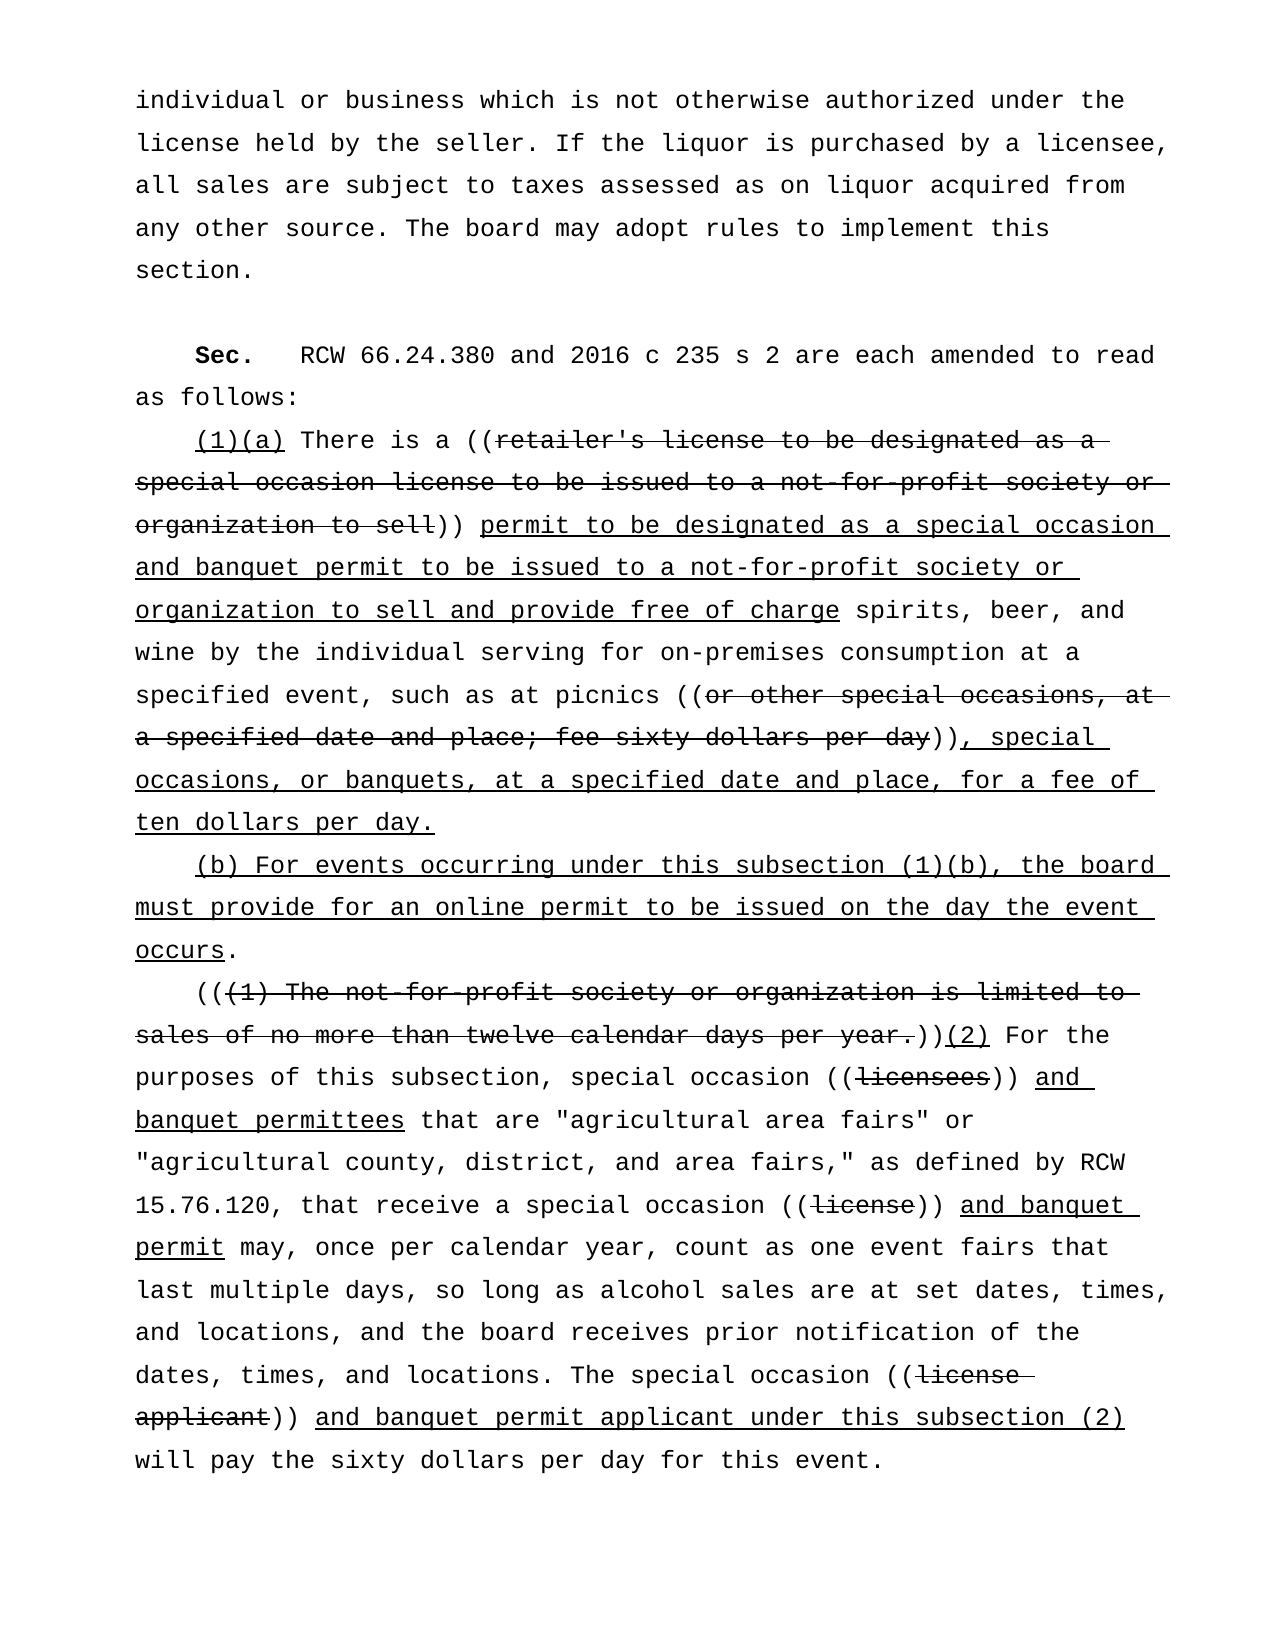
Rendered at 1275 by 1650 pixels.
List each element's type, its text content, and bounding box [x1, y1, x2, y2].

text (1)(a) There is a ((retailer's license to be designated as a special occasion license to be issued to a not-for-profit society or organization to sell)) permit to be designated as a special occasion and banquet permit to be issued to a not-for-profit society or organization to sell and provide free of charge spirits, beer, and wine by the individual serving for on-premises consumption at a specified event, such as at picnics ((or other special occasions, at a specified date and place; fee sixty dollars per day)), special occasions, or banquets, at a specified date and place, for a fee of ten dollars per day. [135, 414, 1170, 483]
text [135, 75, 1170, 287]
text (1)(a) There is a ((retailer's license to be designated as a special occasion license to be issued to a not-for-profit society or organization to sell)) permit to be designated as a special occasion and banquet permit to be issued to a not-for-profit society or organization to sell and provide free of charge spirits, beer, and wine by the individual serving for on-premises consumption at a specified event, such as at picnics ((or other special occasions, at a specified date and place; fee sixty dollars per day)), special occasions, or banquets, at a specified date and place, for a fee of ten dollars per day. [135, 485, 1170, 839]
text (((1) The not-for-profit society or organization is limited to sales of no more than twelve calendar days per year.))(2) For the purposes of this subsection, special occasion ((licensees)) and banquet permittees that are "agricultural area fairs" or "agricultural county, district, and area fairs," as defined by RCW 15.76.120, that receive a special occasion ((license)) and banquet permit may, once per calendar year, count as one event fairs that last multiple days, so long as alcohol sales are at set dates, times, and locations, and the board receives prior notification of the dates, times, and locations. The special occasion ((license applicant)) and banquet permit applicant under this subsection (2) will pay the sixty dollars per day for this event. [135, 967, 1170, 1477]
text Sec. RCW 66.24.380 and 2016 c 235 s 2 are each amended to read as follows: [135, 329, 1170, 414]
text (b) For events occurring under this subsection (1)(b), the board must provide for an online permit to be issued on the day the event occurs. [135, 839, 1170, 967]
